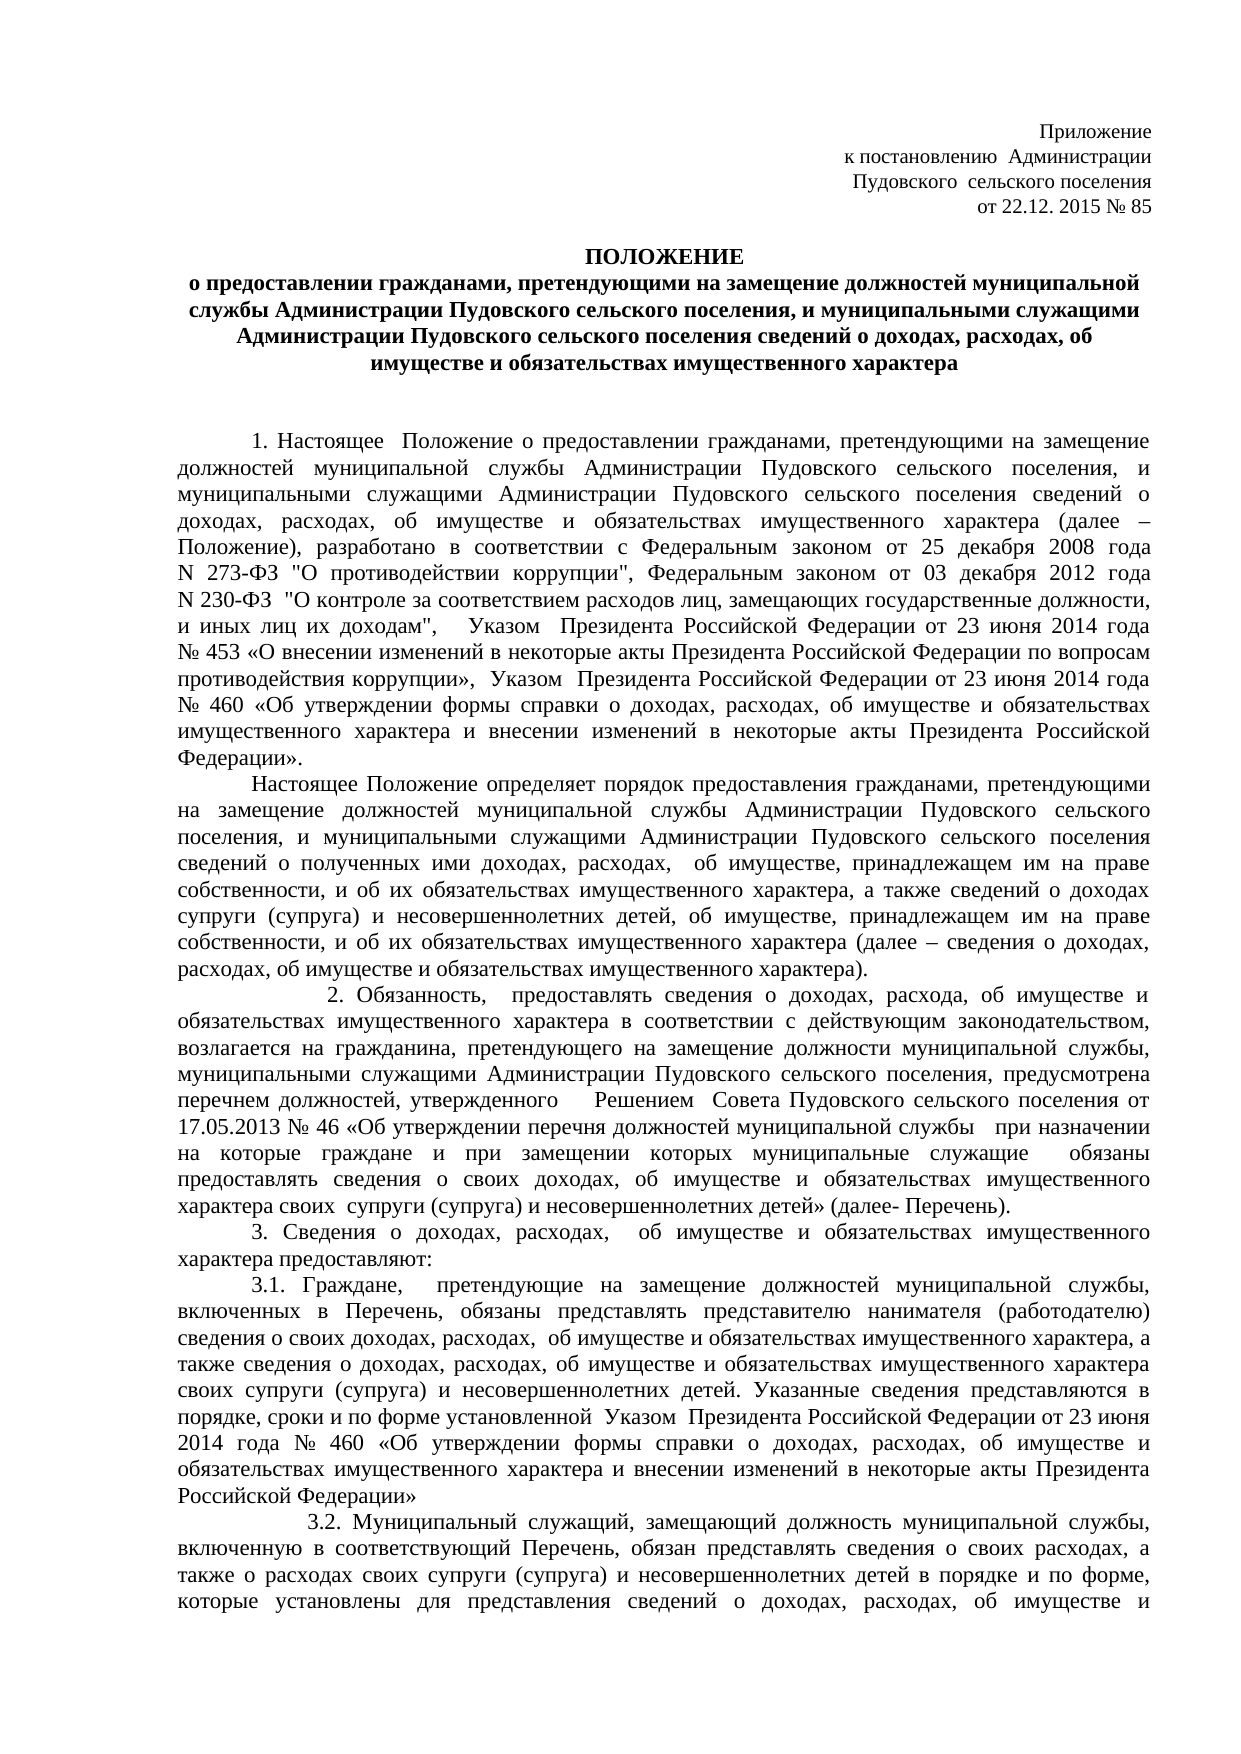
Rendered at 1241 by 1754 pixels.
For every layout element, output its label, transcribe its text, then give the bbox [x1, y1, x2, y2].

text 3. Сведения о доходах, расходах, об имуществе и обязательствах имущественного характера предоставляют: [177, 1218, 1152, 1271]
text ПОЛОЖЕНИЕ [177, 243, 1152, 269]
text Приложение [177, 118, 1152, 143]
text 2. Обязанность, предоставлять сведения о доходах, расхода, об имуществе и обязательствах имущественного характера в соответствии с действующим законодательством, возлагается на гражданина, претендующего на замещение должности муниципальной службы, муниципальными служащими Администрации Пудовского сельского поселения, предусмотрена перечнем должностей, утвержденного Решением Совета Пудовского сельского поселения от 17.05.2013 № 46 «Об утверждении перечня должностей муниципальной службы при назначении на которые граждане и при замещении которых муниципальные служащие обязаны предоставлять сведения о своих доходах, об имуществе и обязательствах имущественного характера своих супруги (супруга) и несовершеннолетних детей» (далее- Перечень). [177, 981, 1152, 1218]
text 1. Настоящее Положение о предоставлении гражданами, претендующими на замещение должностей муниципальной службы Администрации Пудовского сельского поселения, и муниципальными служащими Администрации Пудовского сельского поселения сведений о доходах, расходах, об имуществе и обязательствах имущественного характера (далее – Положение), разработано в соответствии с Федеральным законом от 25 декабря 2008 года N 273-ФЗ "О противодействии коррупции", Федеральным законом от 03 декабря 2012 года N 230-ФЗ "О контроле за соответствием расходов лиц, замещающих государственные должности, и иных лиц их доходам", Указом Президента Российской Федерации от 23 июня 2014 года № 453 «О внесении изменений в некоторые акты Президента Российской Федерации по вопросам противодействия коррупции», Указом Президента Российской Федерации от 23 июня 2014 года № 460 «Об утверждении формы справки о доходах, расходах, об имуществе и обязательствах имущественного характера и внесении изменений в некоторые акты Президента Российской Федерации». [177, 428, 1152, 770]
text от 22.12. 2015 № 85 [177, 193, 1152, 218]
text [177, 1508, 1152, 1613]
text Пудовского сельского поселения [177, 168, 1152, 193]
text к постановлению Администрации [177, 143, 1152, 168]
text 3.1. Граждане, претендующие на замещение должностей муниципальной службы, включенных в Перечень, обязаны представлять представителю нанимателя (работодателю) сведения о своих доходах, расходах, об имуществе и обязательствах имущественного характера, а также сведения о доходах, расходах, об имуществе и обязательствах имущественного характера своих супруги (супруга) и несовершеннолетних детей. Указанные сведения представляются в порядке, сроки и по форме установленной Указом Президента Российской Федерации от 23 июня 2014 года № 460 «Об утверждении формы справки о доходах, расходах, об имуществе и обязательствах имущественного характера и внесении изменений в некоторые акты Президента Российской Федерации» [177, 1271, 1152, 1508]
text Настоящее Положение определяет порядок предоставления гражданами, претендующими на замещение должностей муниципальной службы Администрации Пудовского сельского поселения, и муниципальными служащими Администрации Пудовского сельского поселения сведений о полученных ими доходах, расходах, об имуществе, принадлежащем им на праве собственности, и об их обязательствах имущественного характера, а также сведений о доходах супруги (супруга) и несовершеннолетних детей, об имуществе, принадлежащем им на праве собственности, и об их обязательствах имущественного характера (далее – сведения о доходах, расходах, об имуществе и обязательствах имущественного характера). [177, 770, 1152, 981]
text о предоставлении гражданами, претендующими на замещение должностей муниципальной службы Администрации Пудовского сельского поселения, и муниципальными служащими Администрации Пудовского сельского поселения сведений о доходах, расходах, об имуществе и обязательствах имущественного характера [177, 269, 1152, 375]
